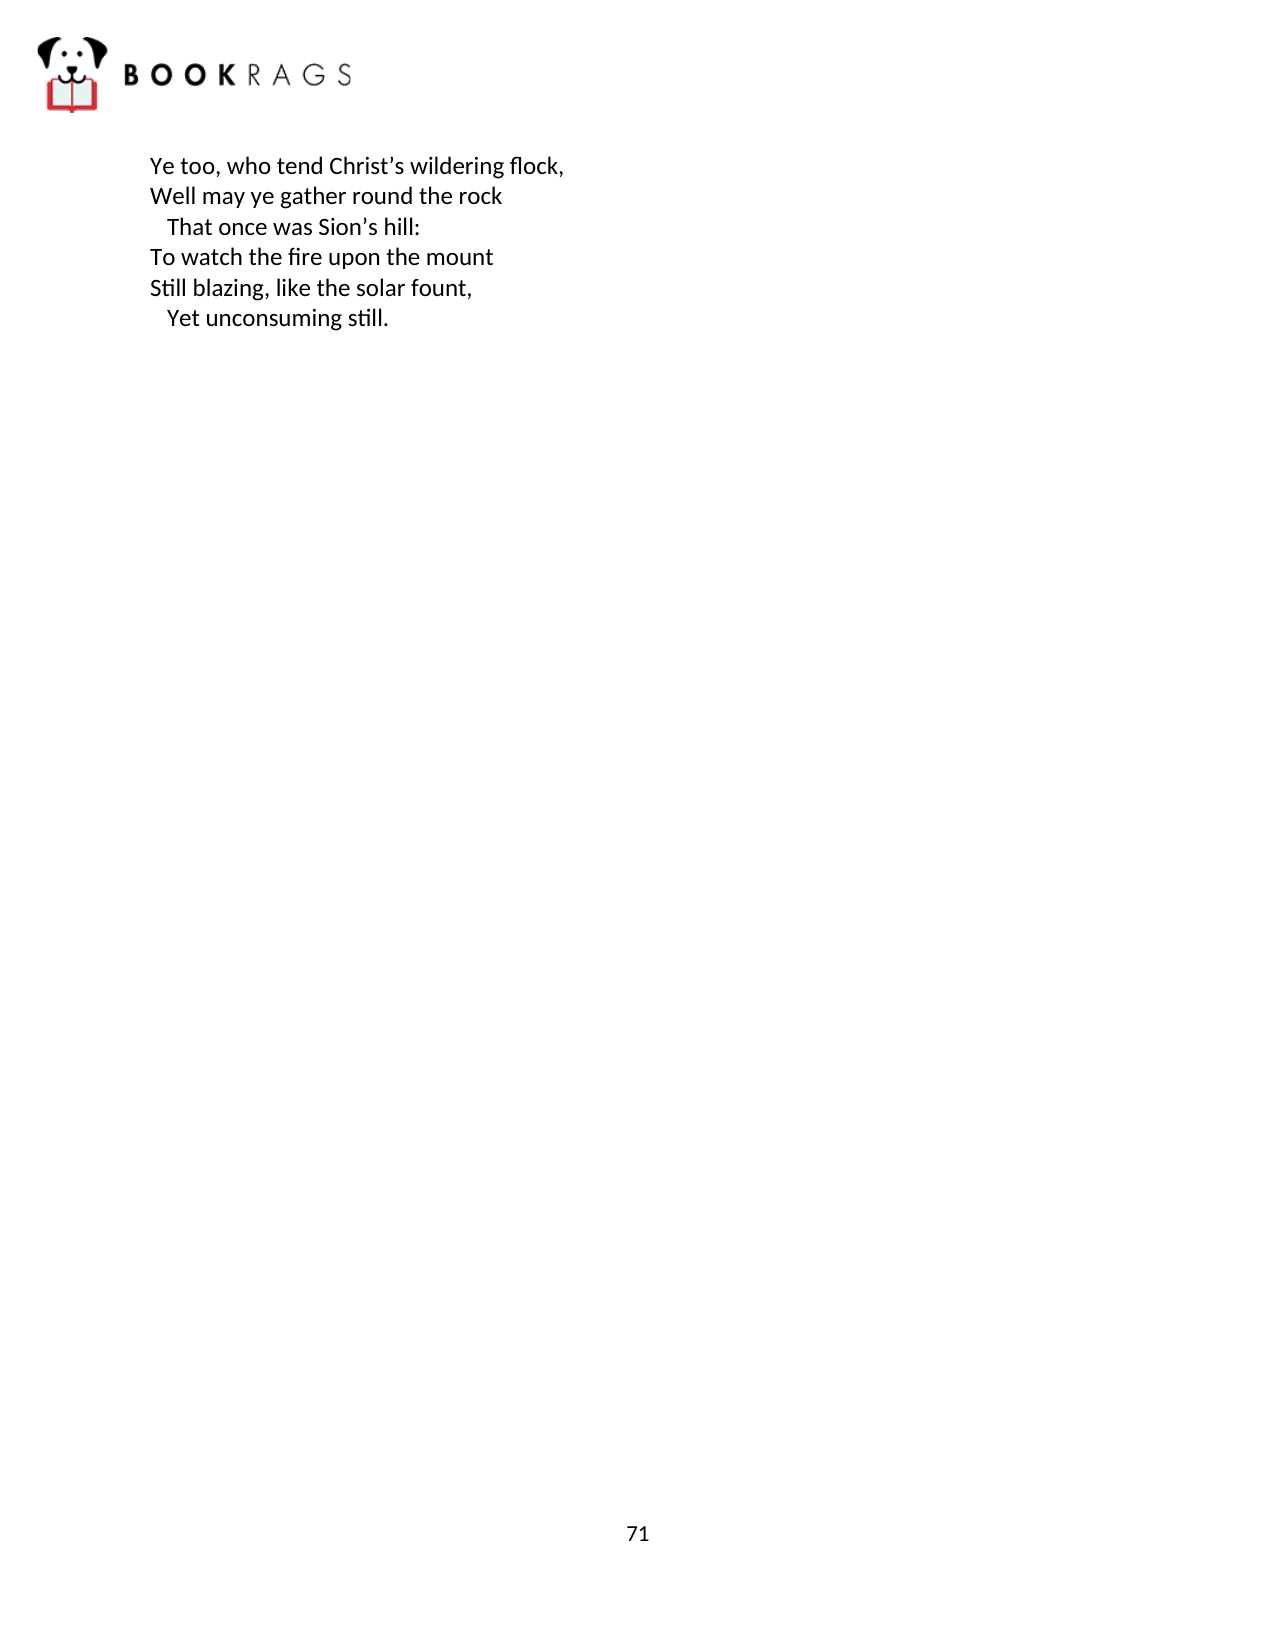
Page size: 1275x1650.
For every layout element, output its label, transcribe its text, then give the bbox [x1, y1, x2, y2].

text Ye too, who tend Christ’s wildering flock, Well may ye gather round the rock That once was Sion’s hill: To watch the fire upon the mount Still blazing, like the solar fount, Yet unconsuming still. [150, 150, 1125, 333]
picture [37, 37, 351, 113]
